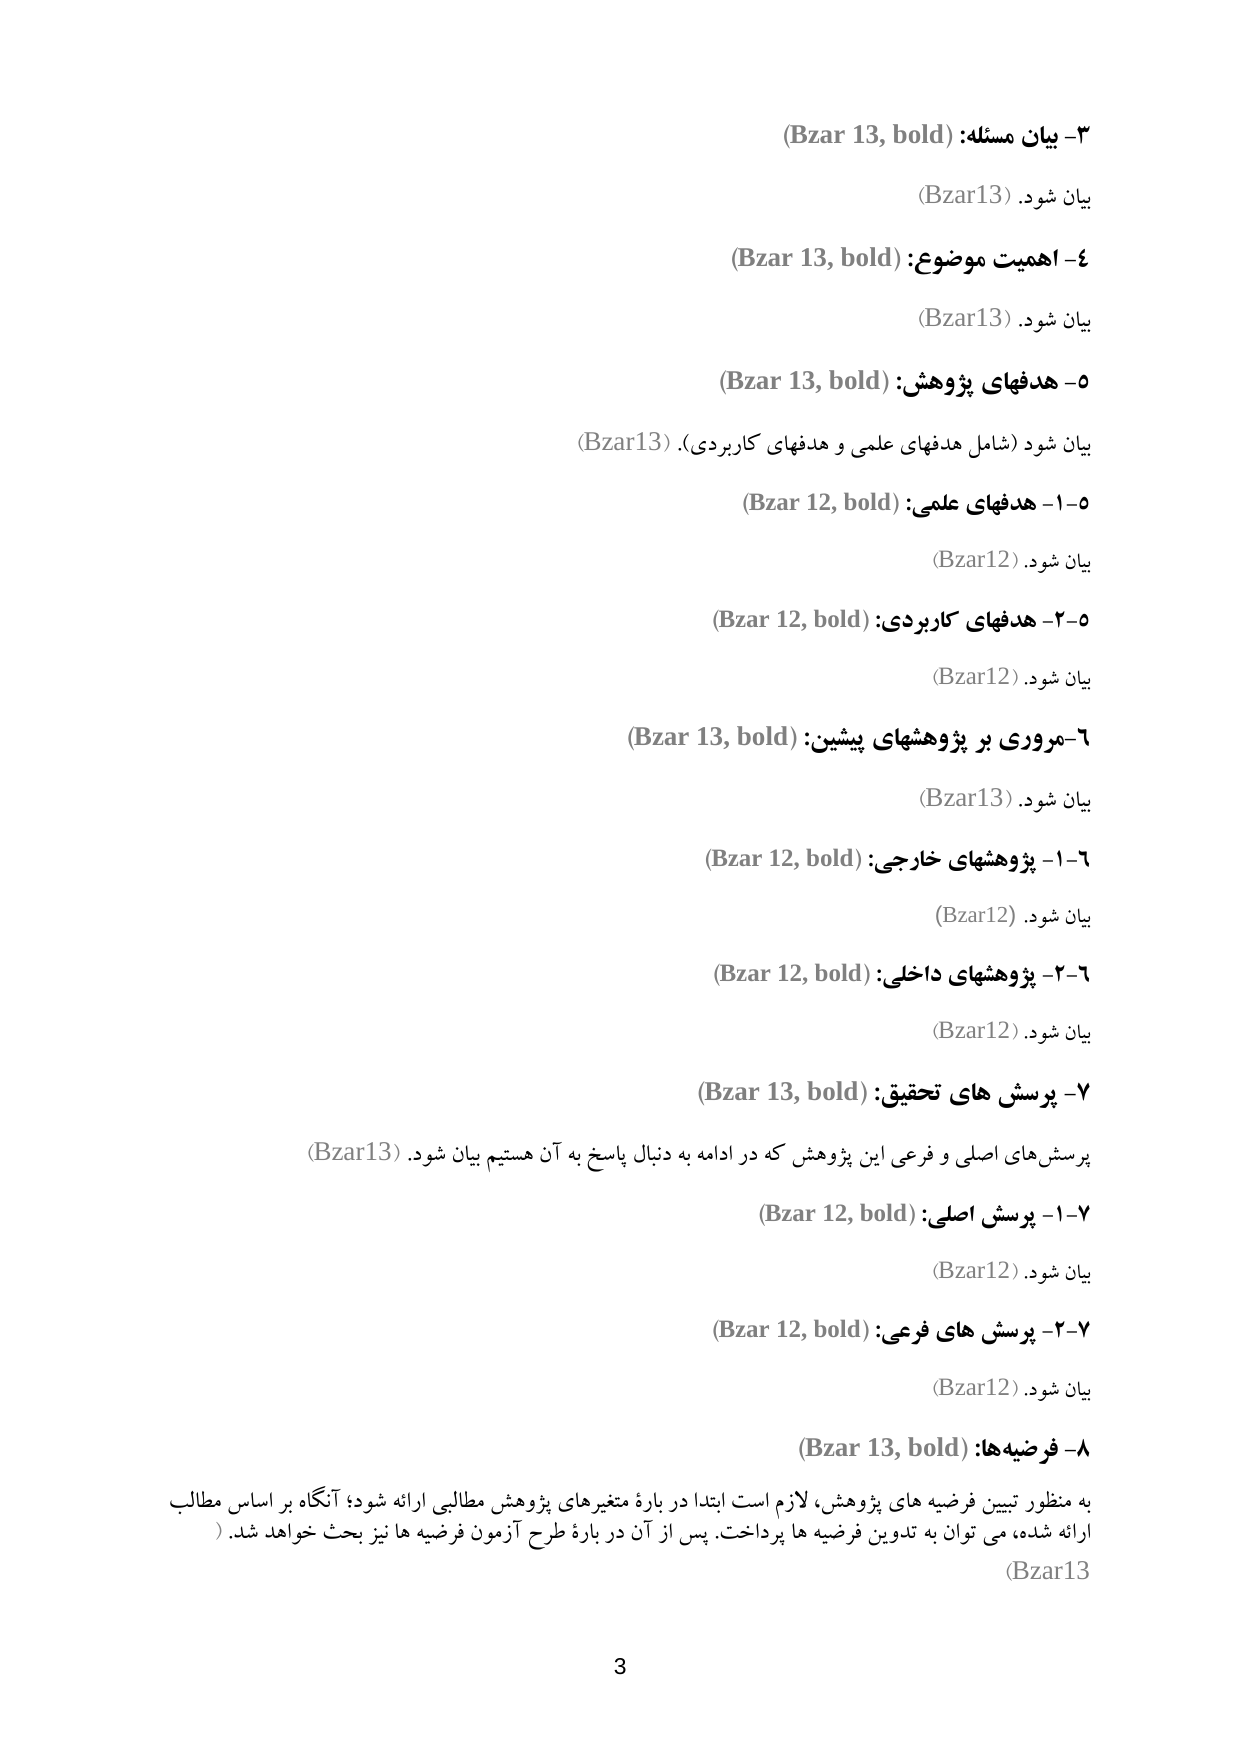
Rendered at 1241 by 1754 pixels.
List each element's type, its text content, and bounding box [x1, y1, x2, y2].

text 6-مروري بر پژوهشهاي پيشين: (Bzar 13, bold) [150, 721, 1090, 755]
text بیان شود. (Bzar12) [150, 901, 1090, 932]
text 2-6- پژوهشهاي داخلي: (Bzar 12, bold) [150, 958, 1090, 990]
text پرسش‌های اصلی و فرعی اين پژوهش که در ادامه به دنبال پاسخ به آن هستیم بیان شود. (Bzar13) [150, 1135, 1090, 1171]
text 1-7- پرسش اصلی: (Bzar 12, bold) [150, 1198, 1090, 1229]
text 4- اهميت موضوع: (Bzar 13, bold) [150, 241, 1090, 276]
text 3- بيان مسئله: (Bzar 13, bold) [150, 118, 1090, 153]
text بیان شود. (Bzar12) [150, 544, 1090, 578]
text 1-5- هدفهای علمی: (Bzar 12, bold) [150, 487, 1090, 519]
text به منظور تبيين فرضيه هاي پژوهش، لازم است ابتدا در بارة متغيرهاي پژوهش مطالبي ارائه شود؛ آنگاه بر اساس مطالب ارائه شده، مي توان به تدوين فرضيه ها پرداخت. پس از آن در بارة طرح آزمون فرضيه ها نيز بحث خواهد شد. (Bzar13) [150, 1491, 1090, 1591]
text 2-5- هدفهای کاربردی: (Bzar 12, bold) [150, 604, 1090, 636]
text 7- پرسش های تحقیق: (Bzar 13, bold) [150, 1075, 1090, 1109]
text 8- فرضيه‌ها: (Bzar 13, bold) [150, 1431, 1090, 1466]
text بيان شود. (Bzar13) [150, 302, 1090, 338]
text بیان شود. (Bzar12) [150, 1015, 1090, 1049]
text 1-6- پژوهشهاي خارجي: (Bzar 12, bold) [150, 843, 1090, 875]
text بیان شود. (Bzar12) [150, 1372, 1090, 1405]
text بيان شود. (Bzar13) [150, 178, 1090, 215]
text 2-7- پرسش های فرعی: (Bzar 12, bold) [150, 1314, 1090, 1346]
text بيان شود. (Bzar13) [150, 781, 1090, 817]
text 5- هدفهاي پژوهش: (Bzar 13, bold) [150, 364, 1090, 399]
text بيان شود (شامل هدفهاي علمي و هدفهاي كاربردي). (Bzar13) [150, 424, 1090, 461]
text بیان شود. (Bzar12) [150, 1255, 1090, 1288]
text بیان شود. (Bzar12) [150, 661, 1090, 695]
